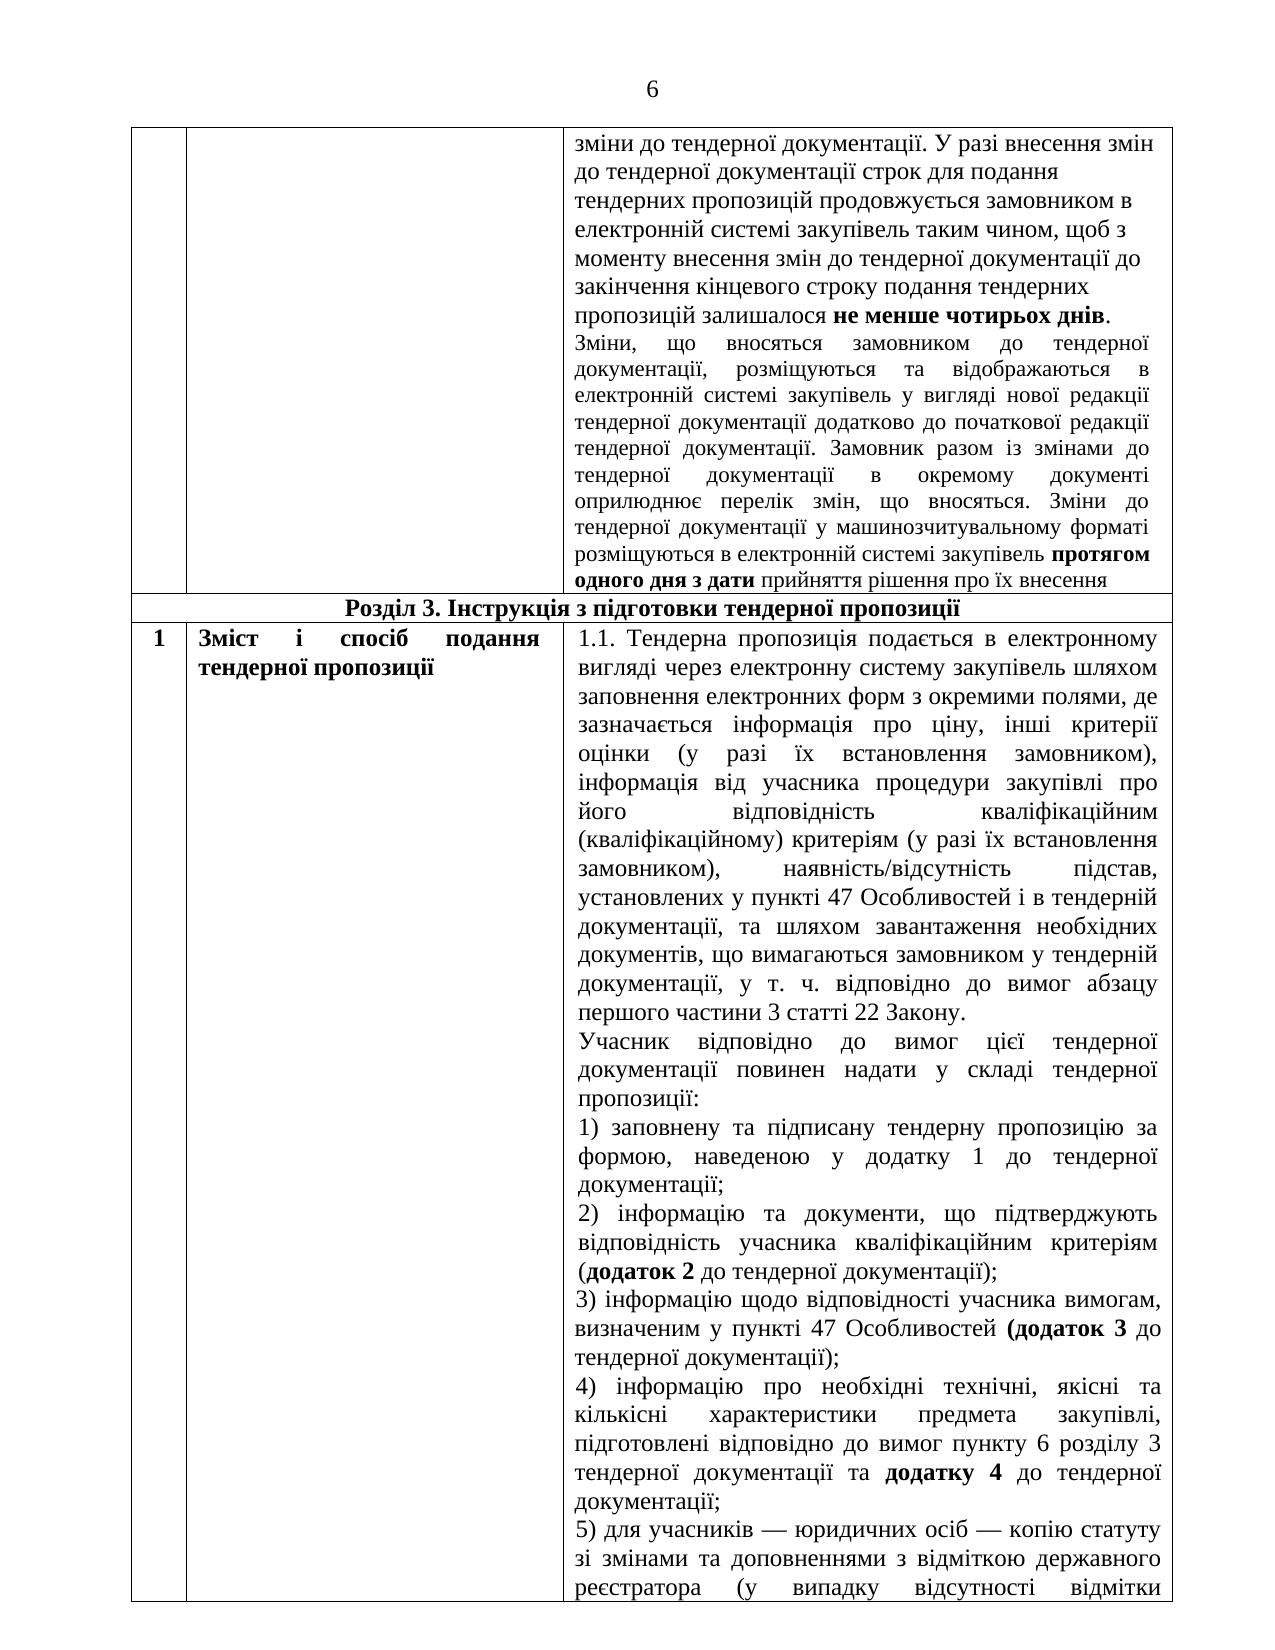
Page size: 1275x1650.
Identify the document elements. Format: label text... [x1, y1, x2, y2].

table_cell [187, 623, 563, 1601]
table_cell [187, 128, 563, 592]
table_cell 2 [132, 128, 186, 592]
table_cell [564, 128, 1172, 592]
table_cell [564, 623, 1172, 1601]
table_cell Розділ 3. Інструкція з підготовки тендерної пропозиції [132, 594, 1172, 622]
table_cell 1 [132, 623, 186, 1601]
